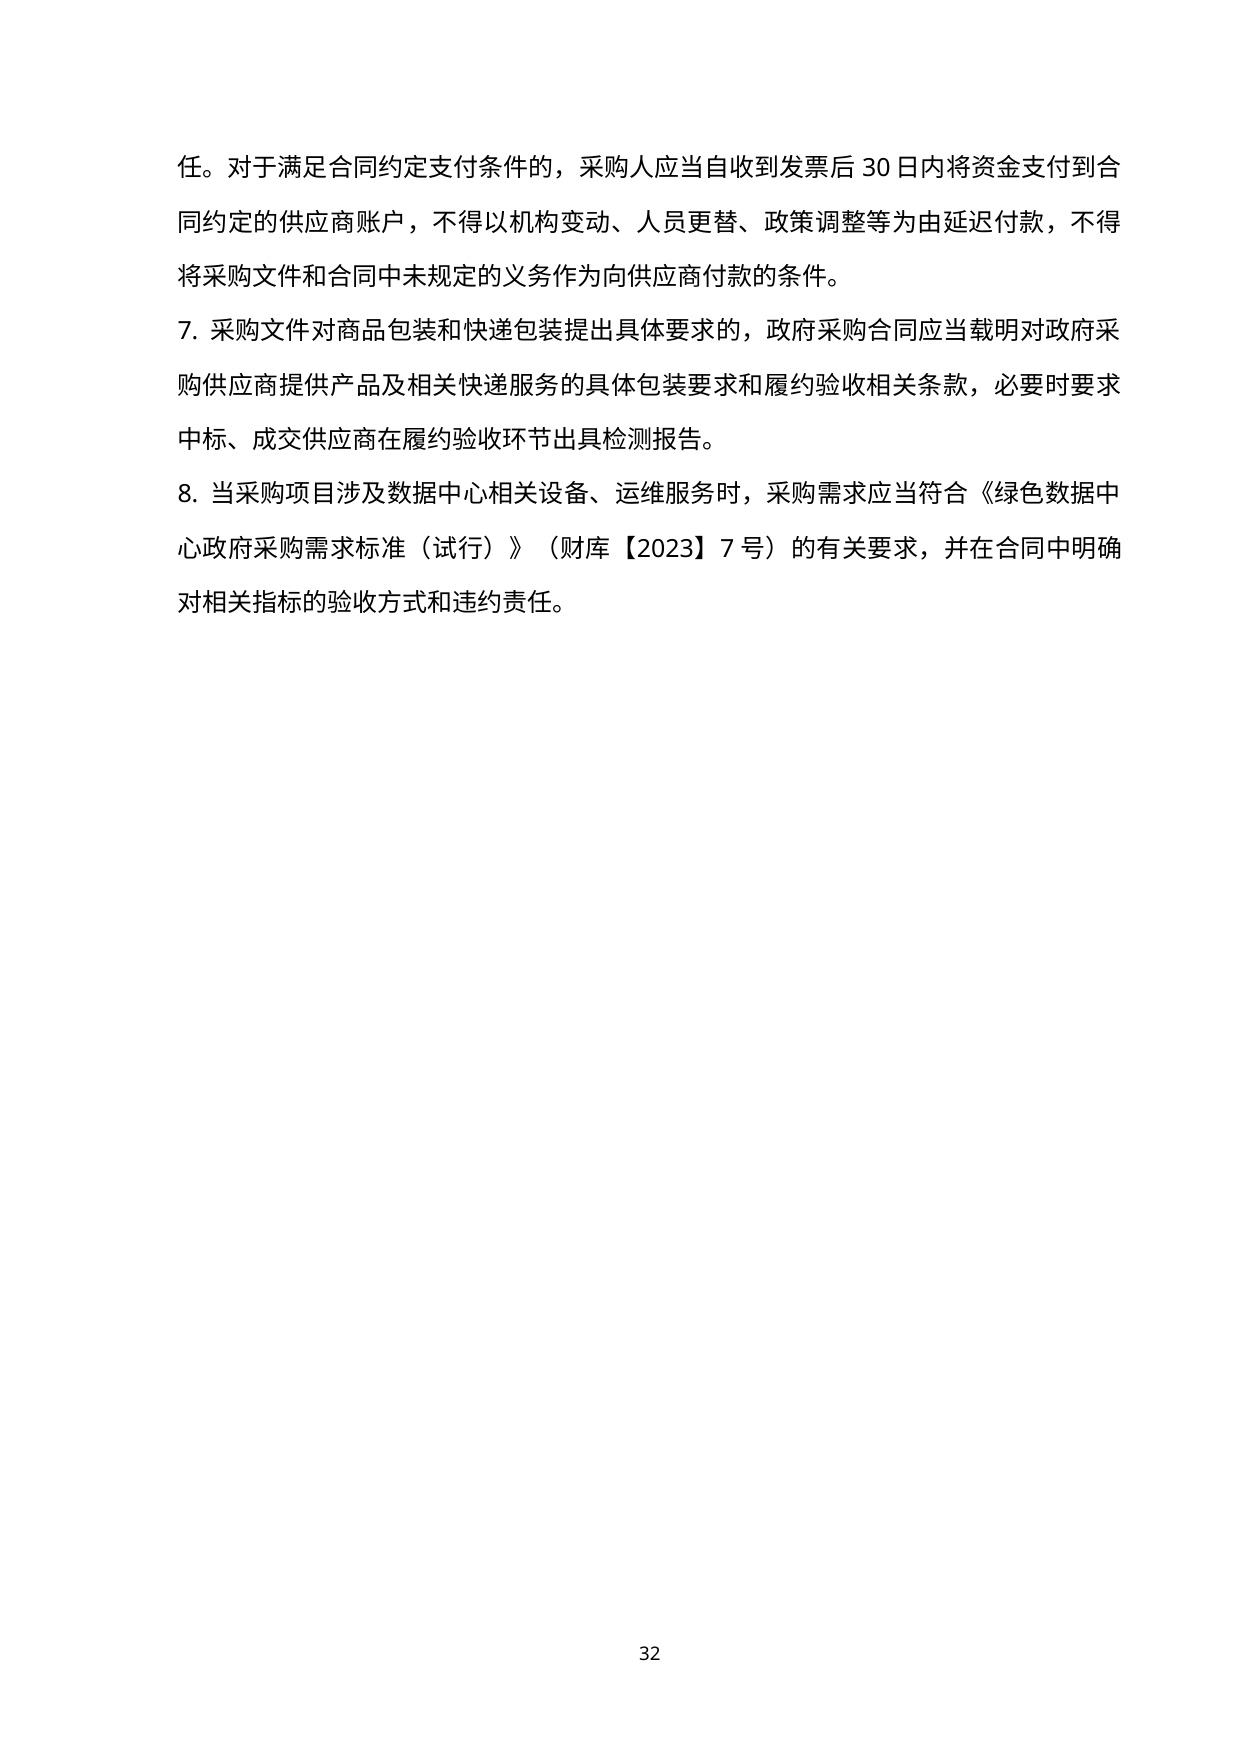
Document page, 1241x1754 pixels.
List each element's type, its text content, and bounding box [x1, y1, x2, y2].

list 当采购项目涉及数据中心相关设备、运维服务时，采购需求应当符合《绿色数据中心政府采购需求标准（试行）》（财库【2023】7号）的有关要求，并在合同中明确对相关指标的验收方式和违约责任。 [177, 474, 1122, 619]
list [177, 148, 1122, 293]
list 采购文件对商品包装和快递包装提出具体要求的，政府采购合同应当载明对政府采购供应商提供产品及相关快递服务的具体包装要求和履约验收相关条款，必要时要求中标、成交供应商在履约验收环节出具检测报告。 [177, 311, 1122, 456]
